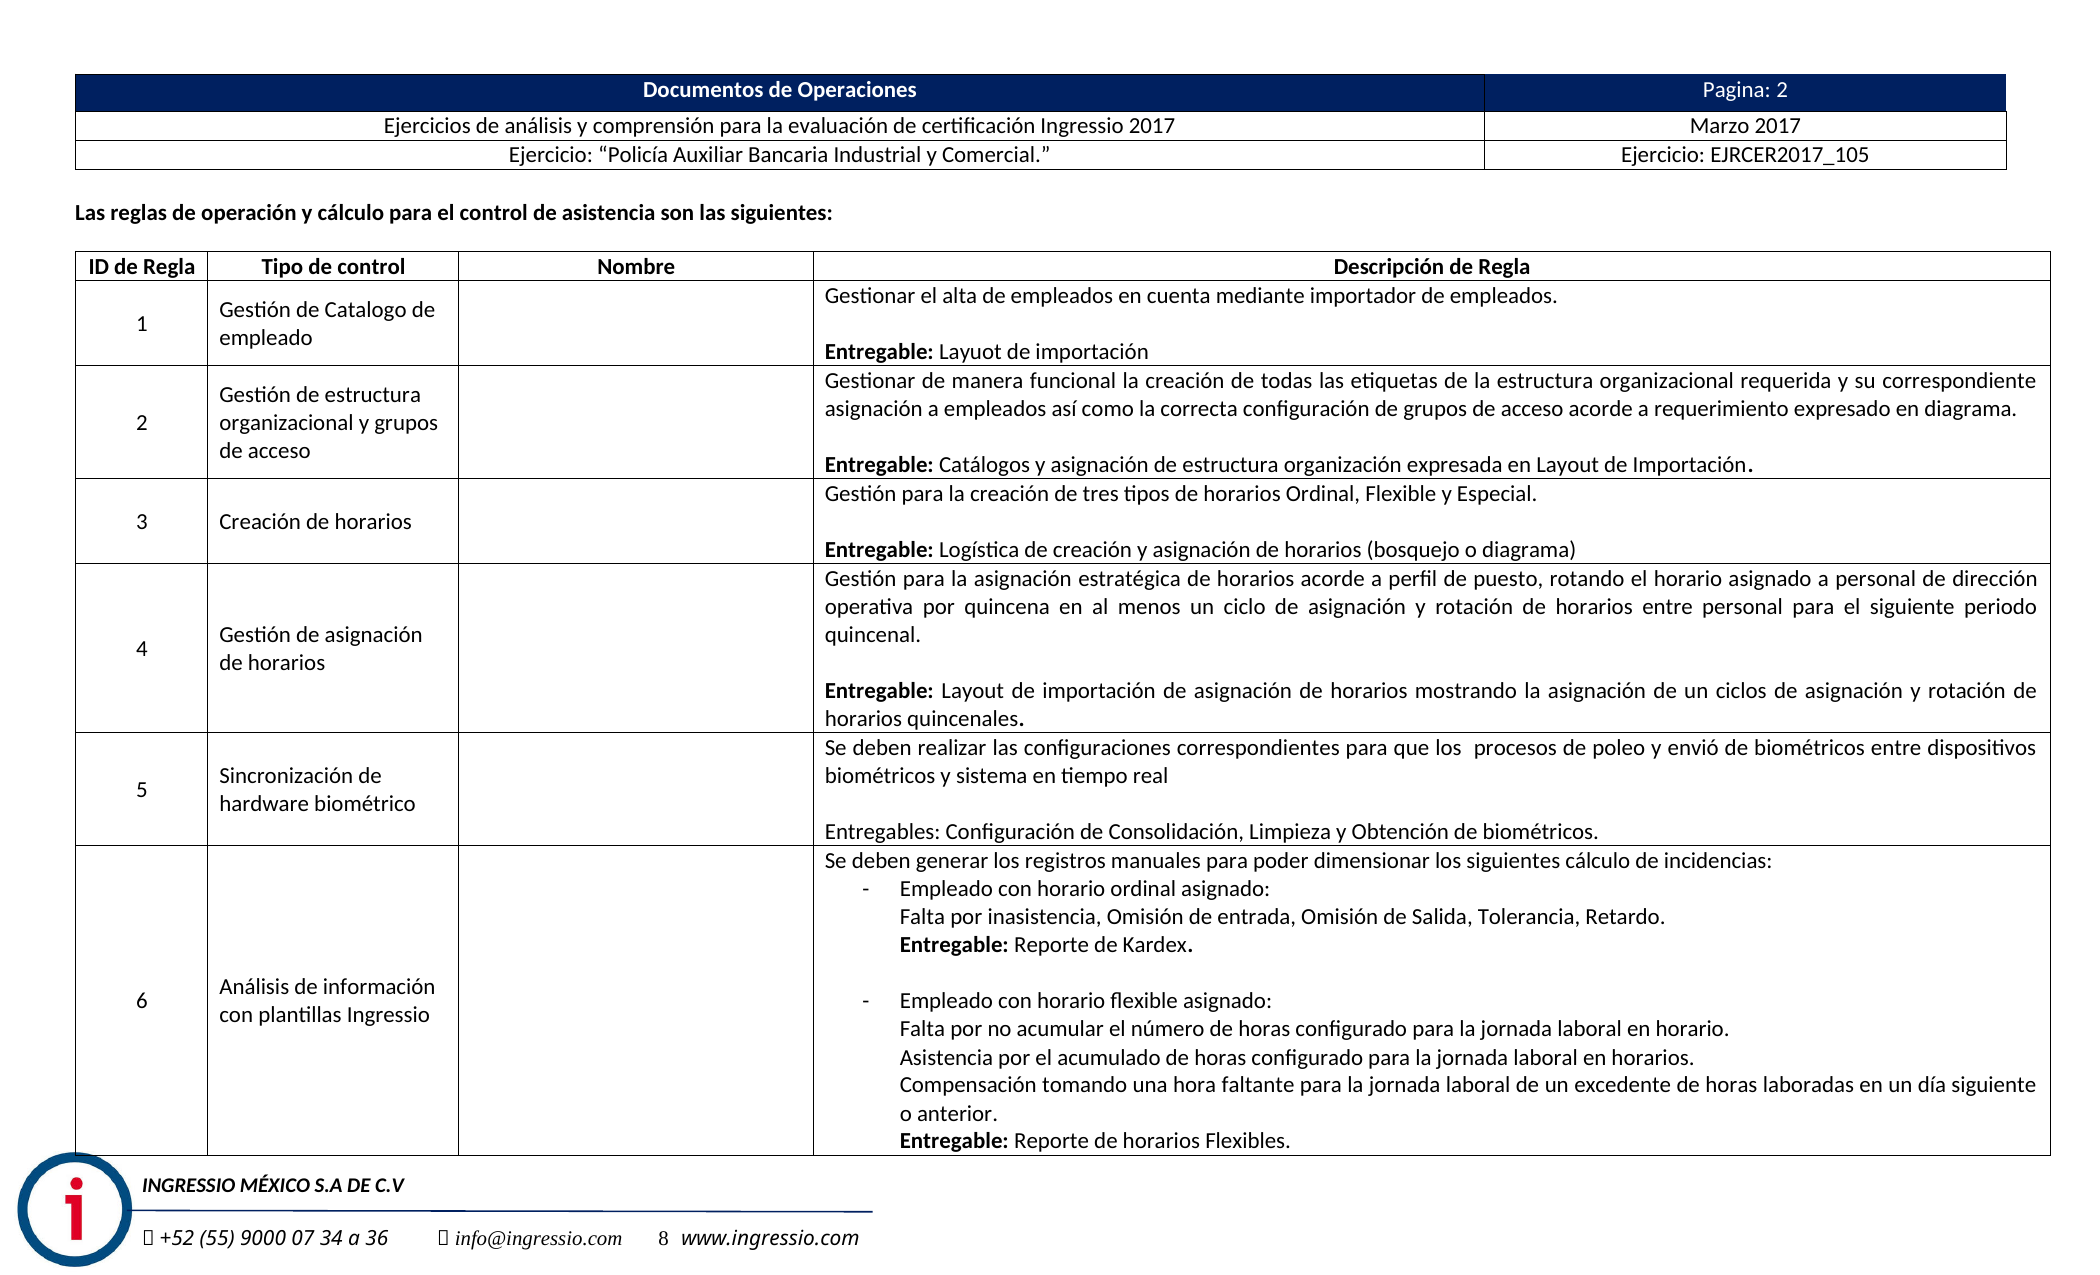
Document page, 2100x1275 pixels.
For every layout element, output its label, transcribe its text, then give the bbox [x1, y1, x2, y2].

table_cell [459, 846, 813, 1155]
table_cell Creación de horarios [208, 479, 458, 563]
table_cell 5 [76, 733, 207, 845]
table_cell [459, 564, 813, 732]
table_cell Gestión de estructura organizacional y grupos de acceso [208, 366, 458, 478]
picture [14, 1151, 135, 1272]
table_cell 6 [76, 846, 207, 1155]
table_cell [459, 479, 813, 563]
table_cell [459, 281, 813, 365]
table_cell Análisis de información con plantillas Ingressio [208, 846, 458, 1155]
table_cell Gestionar el alta de empleados en cuenta mediante importador de empleados. Entregable: Layuot de importación [814, 281, 2050, 365]
table_header Descripción de Regla [814, 252, 2050, 280]
table_cell [459, 733, 813, 845]
table_cell Gestión de Catalogo de empleado [208, 281, 458, 365]
table_cell 3 [76, 479, 207, 563]
table_cell 2 [76, 366, 207, 478]
table_cell Se deben realizar las configuraciones correspondientes para que los procesos de poleo y envió de biométricos entre dispositivos biométricos y sistema en tiempo real Entregables: Configuración de Consolidación, Limpieza y Obtención de biométricos. [814, 733, 2050, 845]
text Las reglas de operación y cálculo para el control de asistencia son las siguientes: [75, 198, 2025, 226]
table_cell Sincronización de hardware biométrico [208, 733, 458, 845]
table_cell Gestionar de manera funcional la creación de todas las etiquetas de la estructura organizacional requerida y su correspondiente asignación a empleados así como la correcta configuración de grupos de acceso acorde a requerimiento expresado en diagrama. Entregable: Catálogos y asignación de estructura organización expresada en Layout de Importación. [814, 366, 2050, 478]
table_header ID de Regla [76, 252, 207, 280]
table_cell Se deben generar los registros manuales para poder dimensionar los siguientes cálculo de incidencias: Empleado con horario ordinal asignado: Falta por inasistencia, Omisión de entrada, Omisión de Salida, Tolerancia, Retardo. Entregable: Reporte de Kardex. Empleado con horario flexible asignado: Falta por no acumular el número de horas configurado para la jornada laboral en horario. Asistencia por el acumulado de horas configurado para la jornada laboral en horarios. Compensación tomando una hora faltante para la jornada laboral de un excedente de horas laboradas en un día siguiente o anterior. Entregable: Reporte de horarios Flexibles. [814, 846, 2050, 1155]
table_header Tipo de control [208, 252, 458, 280]
table_cell 1 [76, 281, 207, 365]
table_header Nombre [459, 252, 813, 280]
table_cell 4 [76, 564, 207, 732]
table_cell Gestión para la creación de tres tipos de horarios Ordinal, Flexible y Especial. Entregable: Logística de creación y asignación de horarios (bosquejo o diagrama) [814, 479, 2050, 563]
table_cell Gestión de asignación de horarios [208, 564, 458, 732]
table_cell [459, 366, 813, 478]
table_cell Gestión para la asignación estratégica de horarios acorde a perfil de puesto, rotando el horario asignado a personal de dirección operativa por quincena en al menos un ciclo de asignación y rotación de horarios entre personal para el siguiente periodo quincenal. Entregable: Layout de importación de asignación de horarios mostrando la asignación de un ciclos de asignación y rotación de horarios quincenales. [814, 564, 2050, 732]
